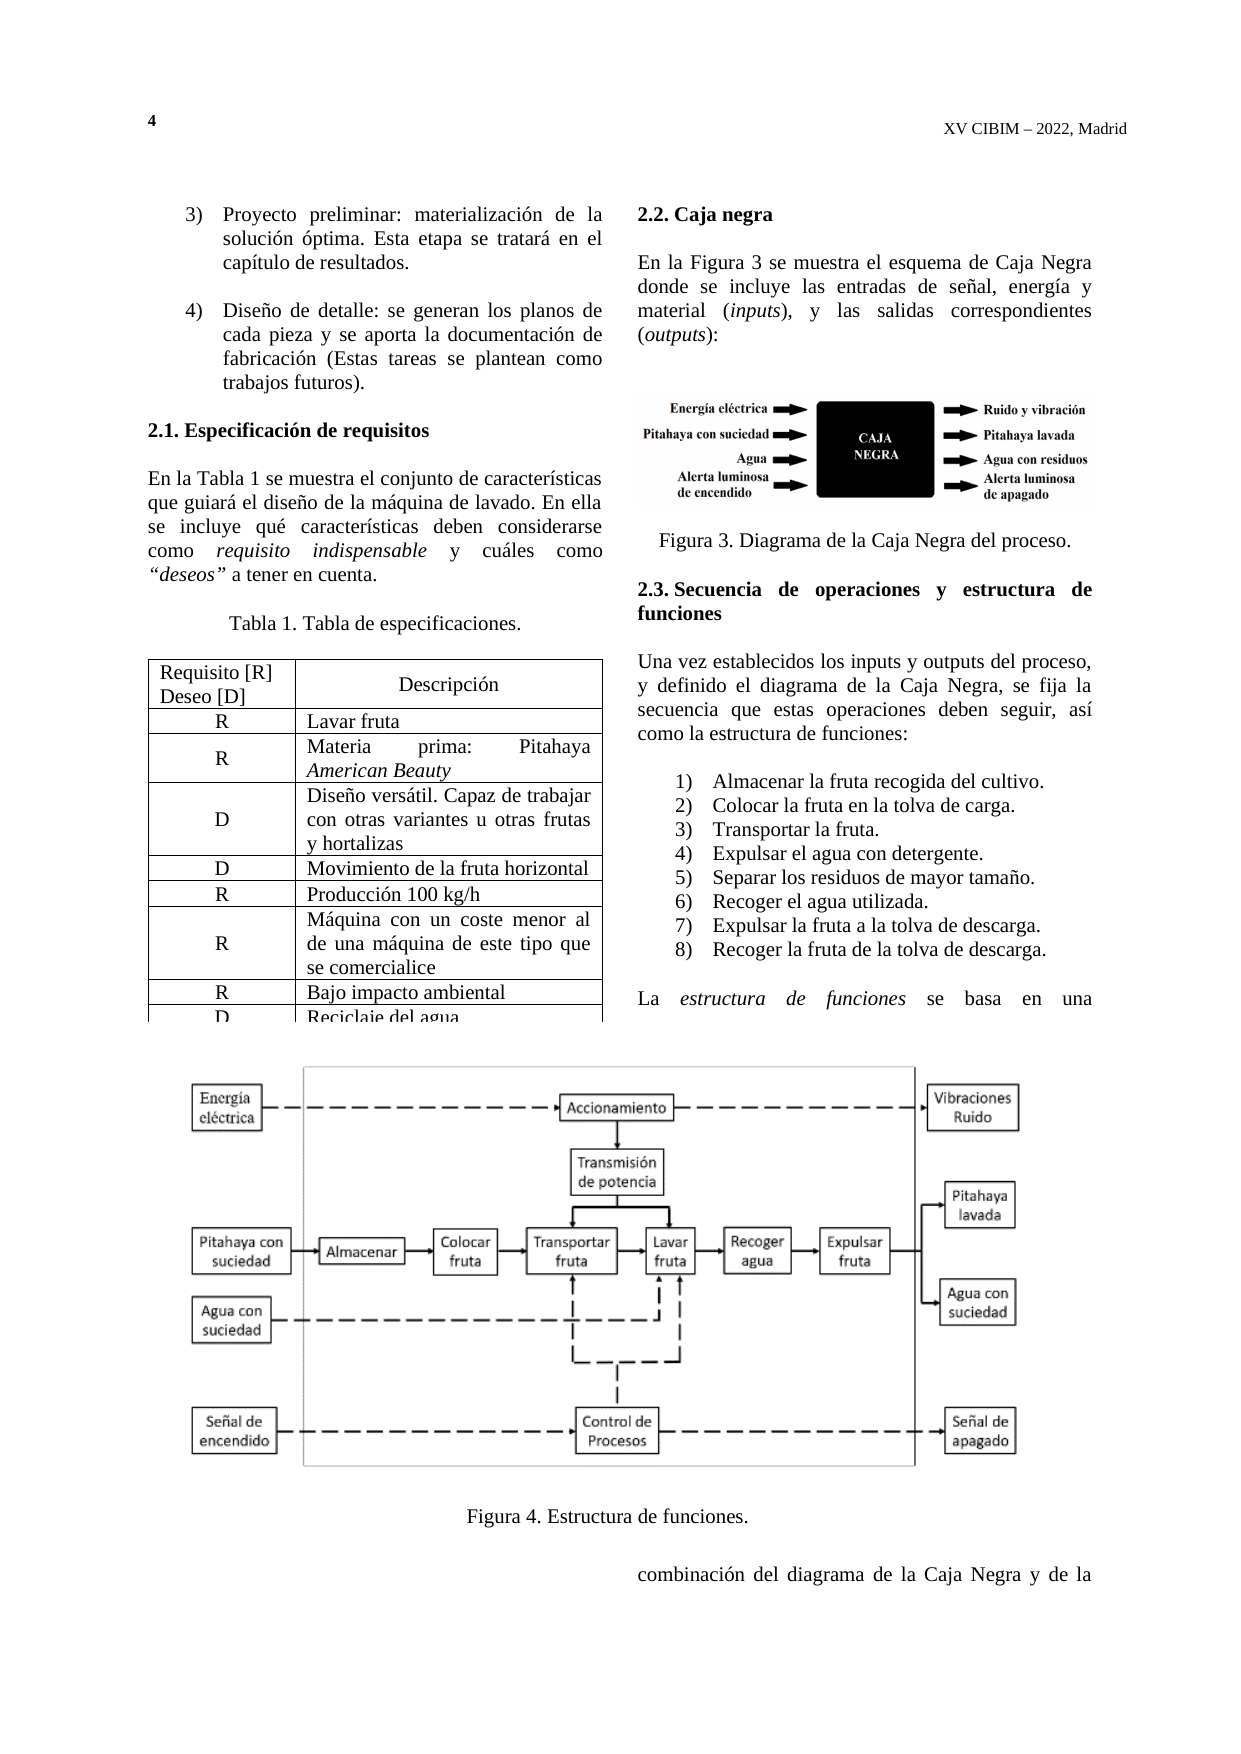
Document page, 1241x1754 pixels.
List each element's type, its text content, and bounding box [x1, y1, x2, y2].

table_cell Reciclaje del agua [296, 1005, 602, 1021]
table_cell Materia prima: Pitahaya American Beauty [296, 734, 602, 782]
list Expulsar el agua con detergente. [675, 841, 1092, 865]
picture [183, 1050, 1032, 1483]
table_cell Producción 100 kg/h [296, 881, 602, 906]
picture [637, 393, 1093, 508]
subtitle Secuencia de operaciones y estructura de funciones [637, 576, 1092, 624]
table_cell D [149, 783, 295, 855]
list Colocar la fruta en la tolva de carga. [675, 793, 1092, 817]
table_cell D [149, 1005, 295, 1021]
table_cell R [149, 734, 295, 782]
table_header Requisito [R] Deseo [D] [149, 660, 295, 708]
table_cell R [149, 907, 295, 979]
table_cell Bajo impacto ambiental [296, 980, 602, 1004]
text En la Figura 3 se muestra el esquema de Caja Negra donde se incluye las entradas de señal, energía y material (inputs), y las salidas correspondientes (outputs): [637, 249, 1092, 346]
table_cell R [149, 980, 295, 1004]
list Separar los residuos de mayor tamaño. [675, 865, 1092, 889]
table_cell R [149, 881, 295, 906]
text Figura 3. Diagrama de la Caja Negra del proceso. [637, 528, 1092, 552]
list Diseño de detalle: se generan los planos de cada pieza y se aporta la documentación de fabricación (Estas tareas se plantean como trabajos futuros). [185, 298, 603, 394]
table_cell Movimiento de la fruta horizontal [296, 856, 602, 880]
table_cell Diseño versátil. Capaz de trabajar con otras variantes u otras frutas y hortalizas [296, 783, 602, 855]
table_cell Lavar fruta [296, 709, 602, 733]
table_cell R [149, 709, 295, 733]
list Recoger la fruta de la tolva de descarga. [675, 937, 1092, 961]
subtitle Caja negra [637, 201, 1092, 226]
list Proyecto preliminar: materialización de la solución óptima. Esta etapa se tratará en el capítulo de resultados. [185, 201, 603, 274]
list Expulsar la fruta a la tolva de descarga. [675, 913, 1092, 937]
table_cell D [149, 856, 295, 880]
list Transportar la fruta. [675, 817, 1092, 841]
subtitle Especificación de requisitos [148, 418, 603, 442]
text Una vez establecidos los inputs y outputs del proceso, y definido el diagrama de la Caja Negra, se fija la secuencia que estas operaciones deben seguir, así como la estructura de funciones: [637, 649, 1092, 745]
list Recoger el agua utilizada. [675, 889, 1092, 913]
text En la Tabla 1 se muestra el conjunto de características que guiará el diseño de la máquina de lavado. En ella se incluye qué características deben considerarse como requisito indispensable y cuáles como “deseos” a tener en cuenta. [148, 466, 603, 586]
list Almacenar la fruta recogida del cultivo. [675, 769, 1092, 793]
table_cell Máquina con un coste menor al de una máquina de este tipo que se comercialice [296, 907, 602, 979]
table_header Descripción [296, 660, 602, 708]
